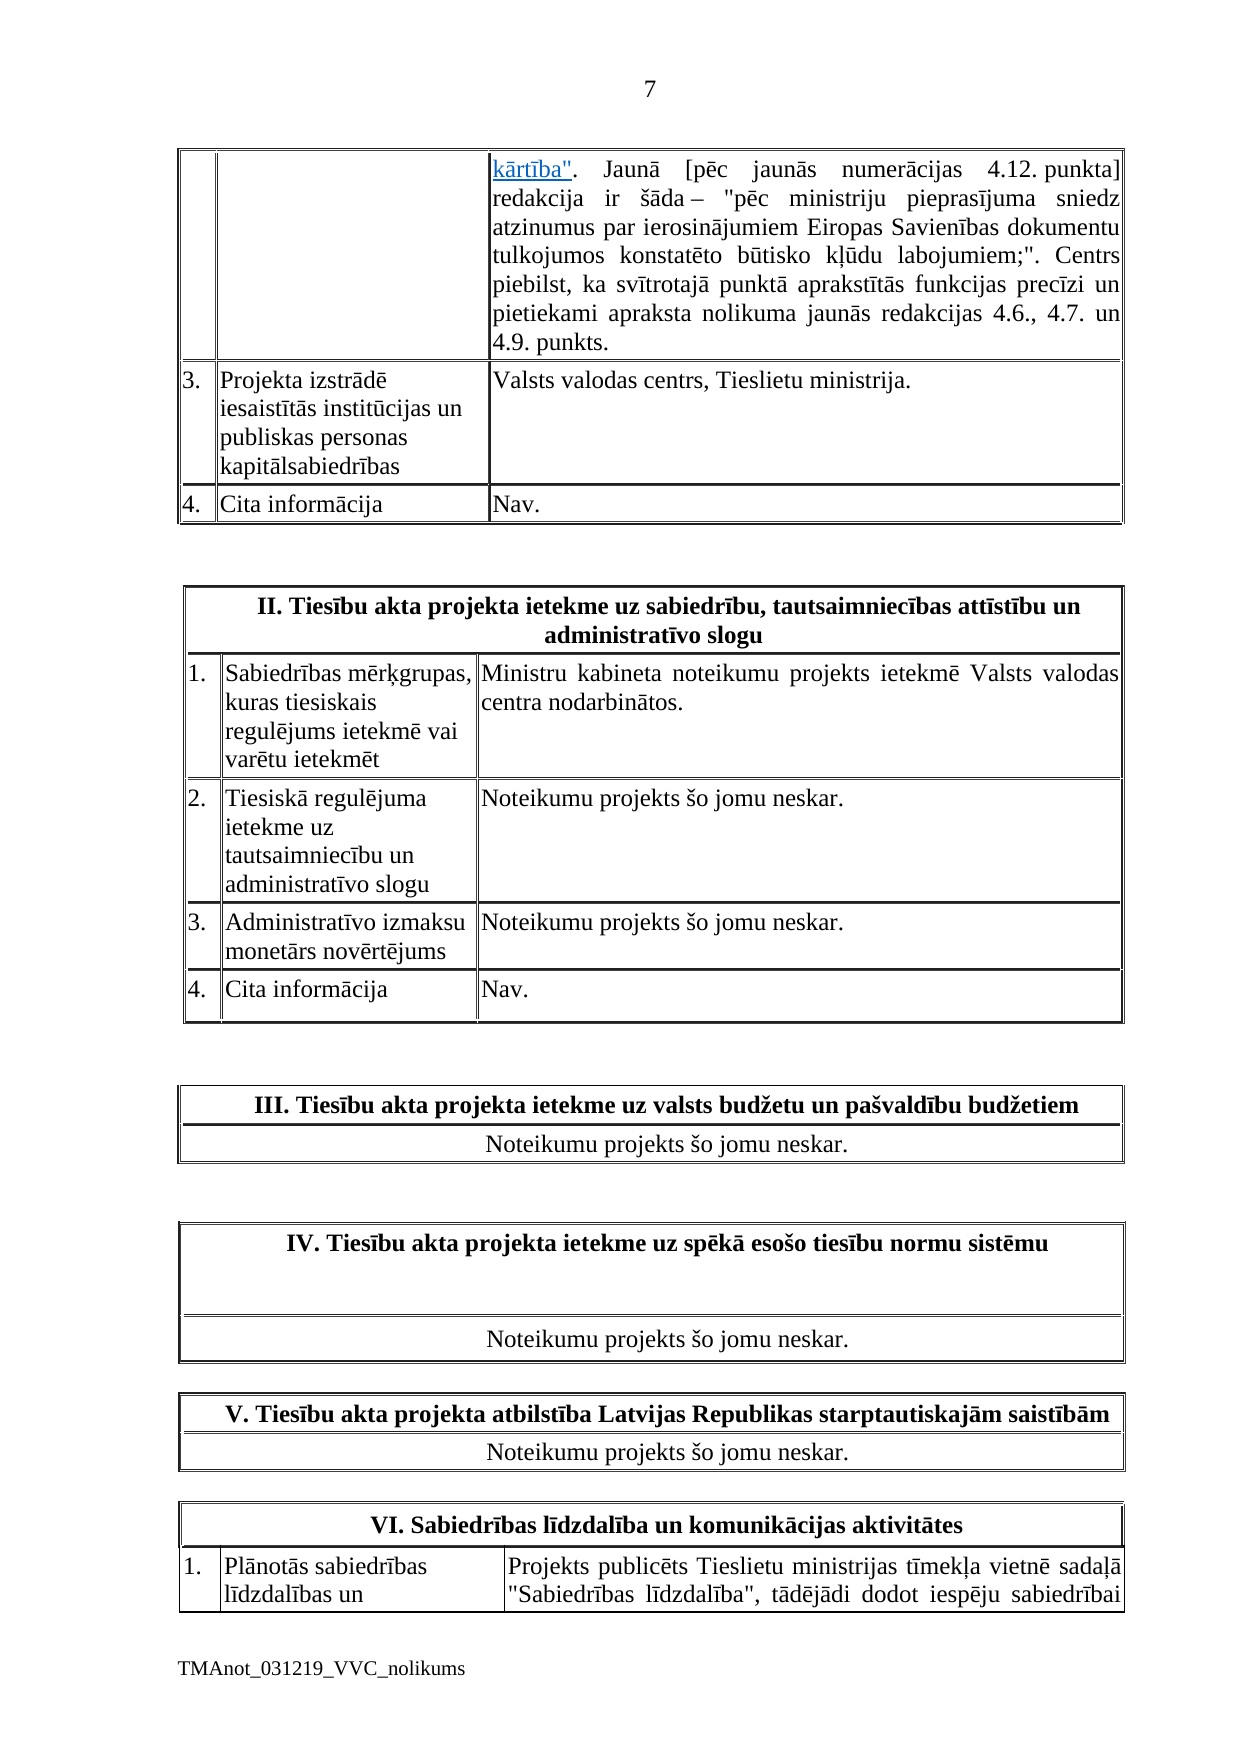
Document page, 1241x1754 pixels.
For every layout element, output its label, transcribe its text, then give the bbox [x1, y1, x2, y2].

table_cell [221, 1548, 504, 1611]
table_cell 3. [181, 359, 215, 483]
table_cell Noteikumu projekts šo jomu neskar. [179, 1123, 1123, 1161]
table_cell Noteikumu projekts šo jomu neskar. [181, 1314, 1123, 1360]
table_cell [505, 1548, 1124, 1611]
table_header IV. Tiesību akta projekta ietekme uz spēkā esošo tiesību normu sistēmu [181, 1225, 1123, 1313]
table_header VI. Sabiedrības līdzdalība un komunikācijas aktivitātes [182, 1504, 1123, 1544]
table_cell Cita informācija [218, 486, 488, 521]
table_header V. Tiesību akta projekta atbilstība Latvijas Republikas starptautiskajām saistībām [181, 1396, 1123, 1431]
table_cell Nav. [491, 483, 1123, 521]
table_cell 1. [180, 1545, 220, 1611]
table_cell Projekta izstrādē iesaistītās institūcijas un publiskas personas kapitālsabiedrības [218, 362, 488, 483]
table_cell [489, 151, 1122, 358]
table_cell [216, 149, 489, 358]
table_cell 2. [181, 151, 216, 358]
table_cell III. Tiesību akta projekta ietekme uz valsts budžetu un pašvaldību budžetiem [181, 1086, 1122, 1122]
table_cell Noteikumu projekts šo jomu neskar. [180, 1431, 1124, 1469]
table_cell Valsts valodas centrs, Tieslietu ministrija. [491, 359, 1122, 483]
table_cell [179, 521, 1123, 1085]
table_cell 4. [179, 483, 215, 521]
